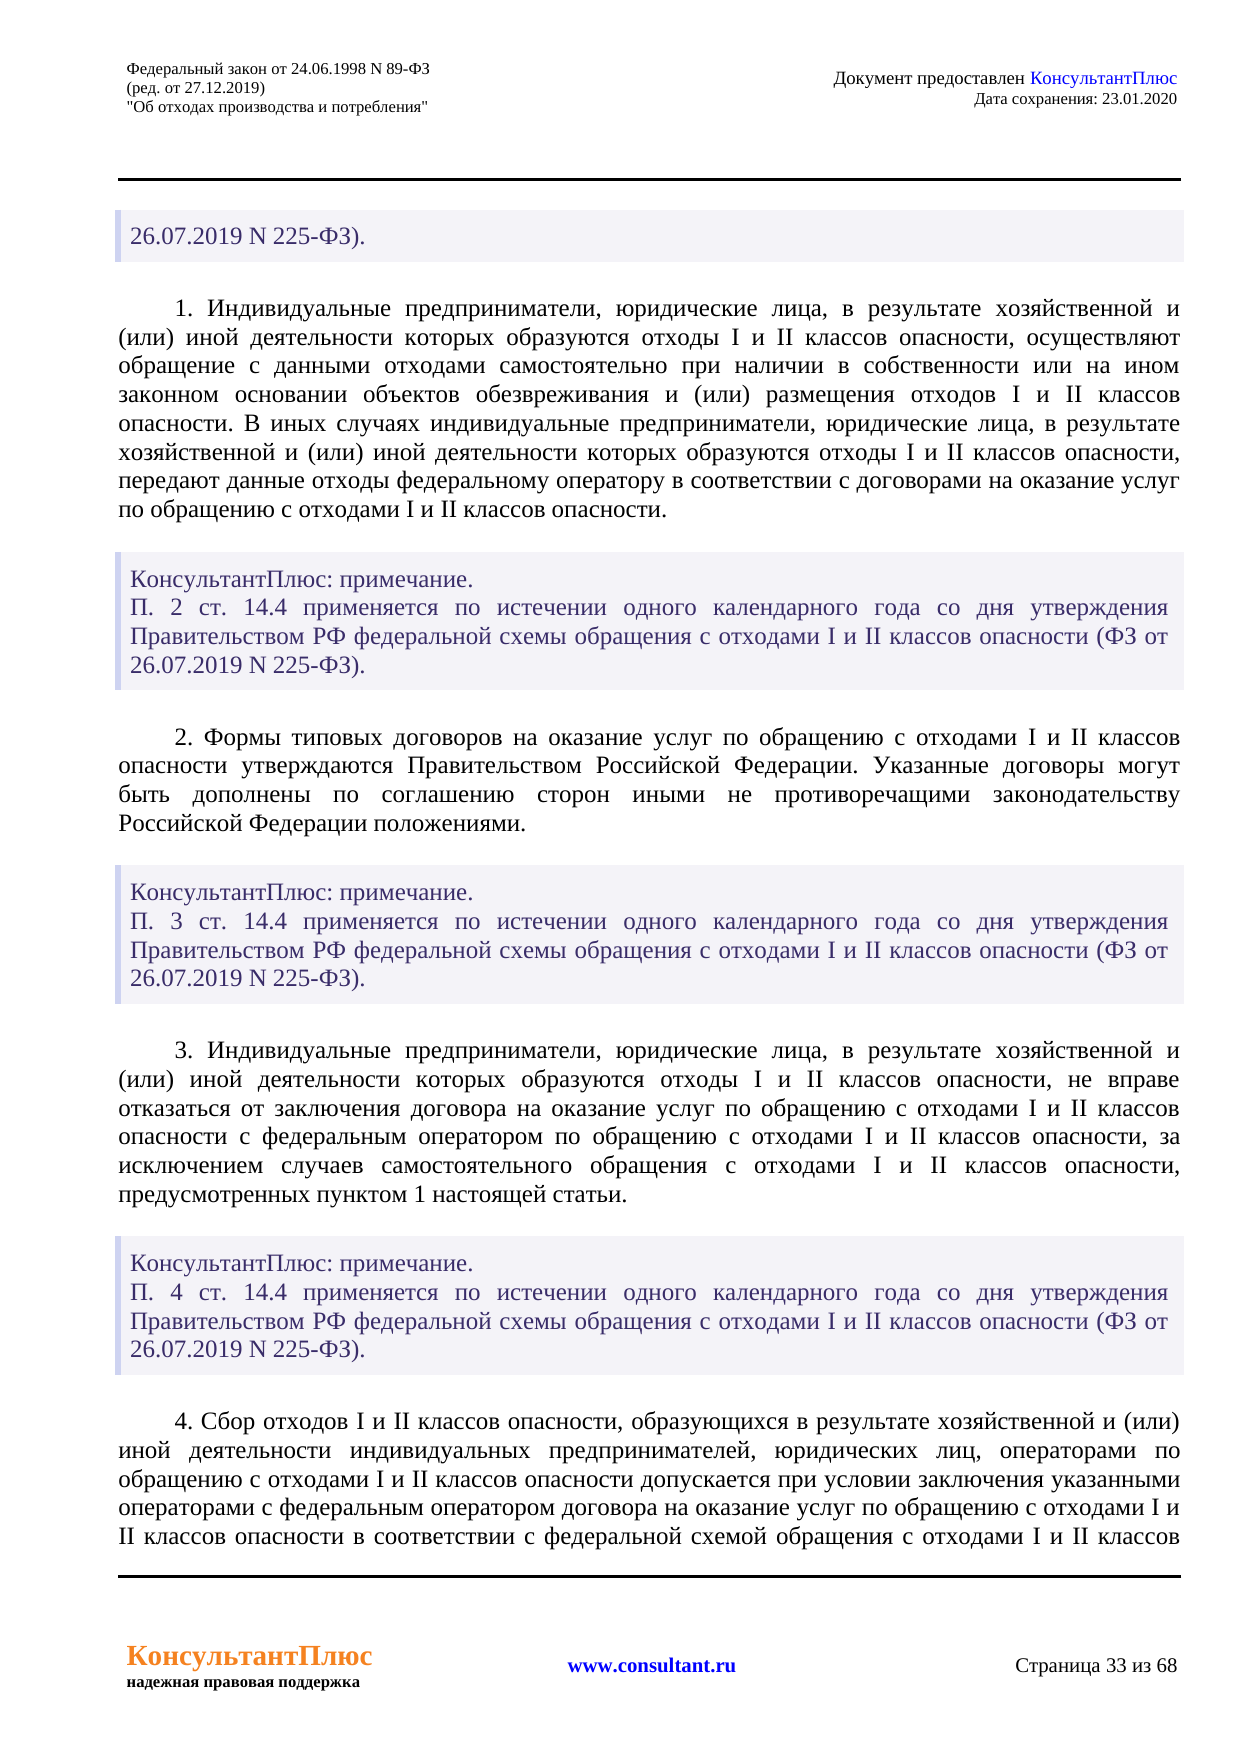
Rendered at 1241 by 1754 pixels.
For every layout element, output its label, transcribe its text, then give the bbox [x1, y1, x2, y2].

table_header КонсультантПлюс: примечание. П. 3 ст. 14.4 применяется по истечении одного календарного года со дня утверждения Правительством РФ федеральной схемы обращения с отходами I и II классов опасности (ФЗ от 26.07.2019 N 225-ФЗ). [121, 865, 1178, 1004]
table_header КонсультантПлюс: примечание. П. 2 ст. 14.4 применяется по истечении одного календарного года со дня утверждения Правительством РФ федеральной схемы обращения с отходами I и II классов опасности (ФЗ от 26.07.2019 N 225-ФЗ). [121, 552, 1178, 690]
text 1. Индивидуальные предприниматели, юридические лица, в результате хозяйственной и (или) иной деятельности которых образуются отходы I и II классов опасности, осуществляют обращение с данными отходами самостоятельно при наличии в собственности или на ином законном основании объектов обезвреживания и (или) размещения отходов I и II классов опасности. В иных случаях индивидуальные предприниматели, юридические лица, в результате хозяйственной и (или) иной деятельности которых образуются отходы I и II классов опасности, передают данные отходы федеральному оператору в соответствии с договорами на оказание услуг по обращению с отходами I и II классов опасности. [118, 293, 1181, 523]
text 3. Индивидуальные предприниматели, юридические лица, в результате хозяйственной и (или) иной деятельности которых образуются отходы I и II классов опасности, не вправе отказаться от заключения договора на оказание услуг по обращению с отходами I и II классов опасности с федеральным оператором по обращению с отходами I и II классов опасности, за исключением случаев самостоятельного обращения с отходами I и II классов опасности, предусмотренных пунктом 1 настоящей статьи. [118, 1035, 1181, 1208]
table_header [121, 210, 1178, 262]
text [118, 1406, 1181, 1550]
text 2. Формы типовых договоров на оказание услуг по обращению с отходами I и II классов опасности утверждаются Правительством Российской Федерации. Указанные договоры могут быть дополнены по соглашению сторон иными не противоречащими законодательству Российской Федерации положениями. [118, 722, 1181, 837]
table_header КонсультантПлюс: примечание. П. 4 ст. 14.4 применяется по истечении одного календарного года со дня утверждения Правительством РФ федеральной схемы обращения с отходами I и II классов опасности (ФЗ от 26.07.2019 N 225-ФЗ). [121, 1236, 1178, 1375]
